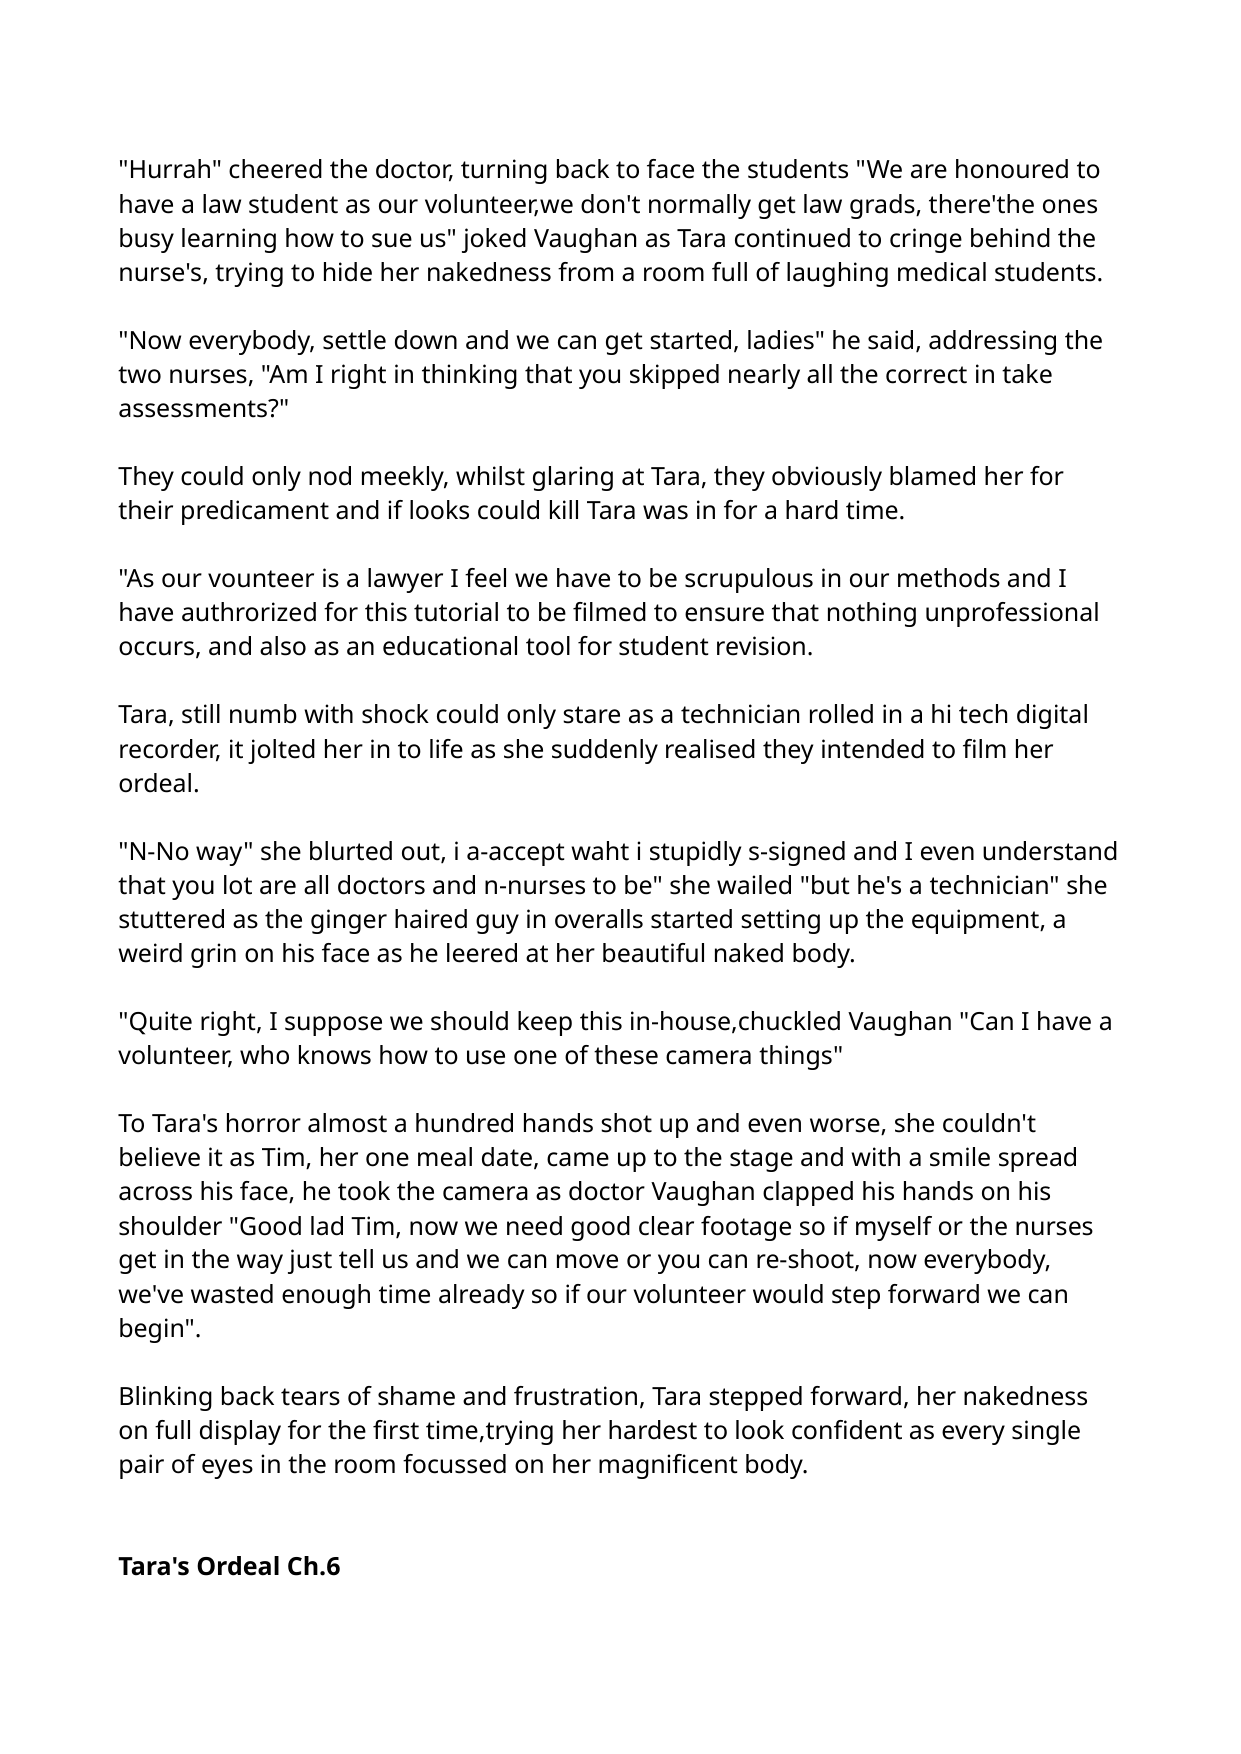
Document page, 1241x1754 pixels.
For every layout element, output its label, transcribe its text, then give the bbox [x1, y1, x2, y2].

text To Tara's horror almost a hundred hands shot up and even worse, she couldn't believe it as Tim, her one meal date, came up to the stage and with a smile spread across his face, he took the camera as doctor Vaughan clapped his hands on his shoulder "Good lad Tim, now we need good clear footage so if myself or the nurses get in the way just tell us and we can move or you can re-shoot, now everybody, we've wasted enough time already so if our volunteer would step forward we can begin". [118, 1106, 1122, 1344]
text Blinking back tears of shame and frustration, Tara stepped forward, her nakedness on full display for the first time,trying her hardest to look confident as every single pair of eyes in the room focussed on her magnificent body. [118, 1378, 1122, 1481]
text "Quite right, I suppose we should keep this in-house,chuckled Vaughan "Can I have a volunteer, who knows how to use one of these camera things" [118, 1004, 1122, 1072]
text "As our vounteer is a lawyer I feel we have to be scrupulous in our methods and I have authrorized for this tutorial to be filmed to ensure that nothing unprofessional occurs, and also as an educational tool for student revision. [118, 561, 1122, 663]
text "Now everybody, settle down and we can get started, ladies" he said, addressing the two nurses, "Am I right in thinking that you skipped nearly all the correct in take assessments?" [118, 322, 1122, 425]
text "Hurrah" cheered the doctor, turning back to face the students "We are honoured to have a law student as our volunteer,we don't normally get law grads, there'the ones busy learning how to sue us" joked Vaughan as Tara continued to cringe behind the nurse's, trying to hide her nakedness from a room full of laughing medical students. [118, 152, 1122, 288]
text Tara's Ordeal Ch.6 [118, 1549, 1122, 1583]
text "N-No way" she blurted out, i a-accept waht i stupidly s-signed and I even understand that you lot are all doctors and n-nurses to be" she wailed "but he's a technician" she stuttered as the ginger haired guy in overalls started setting up the equipment, a weird grin on his face as he leered at her beautiful naked body. [118, 833, 1122, 970]
text They could only nod meekly, whilst glaring at Tara, they obviously blamed her for their predicament and if looks could kill Tara was in for a hard time. [118, 459, 1122, 527]
text Tara, still numb with shock could only stare as a technician rolled in a hi tech digital recorder, it jolted her in to life as she suddenly realised they intended to film her ordeal. [118, 697, 1122, 799]
